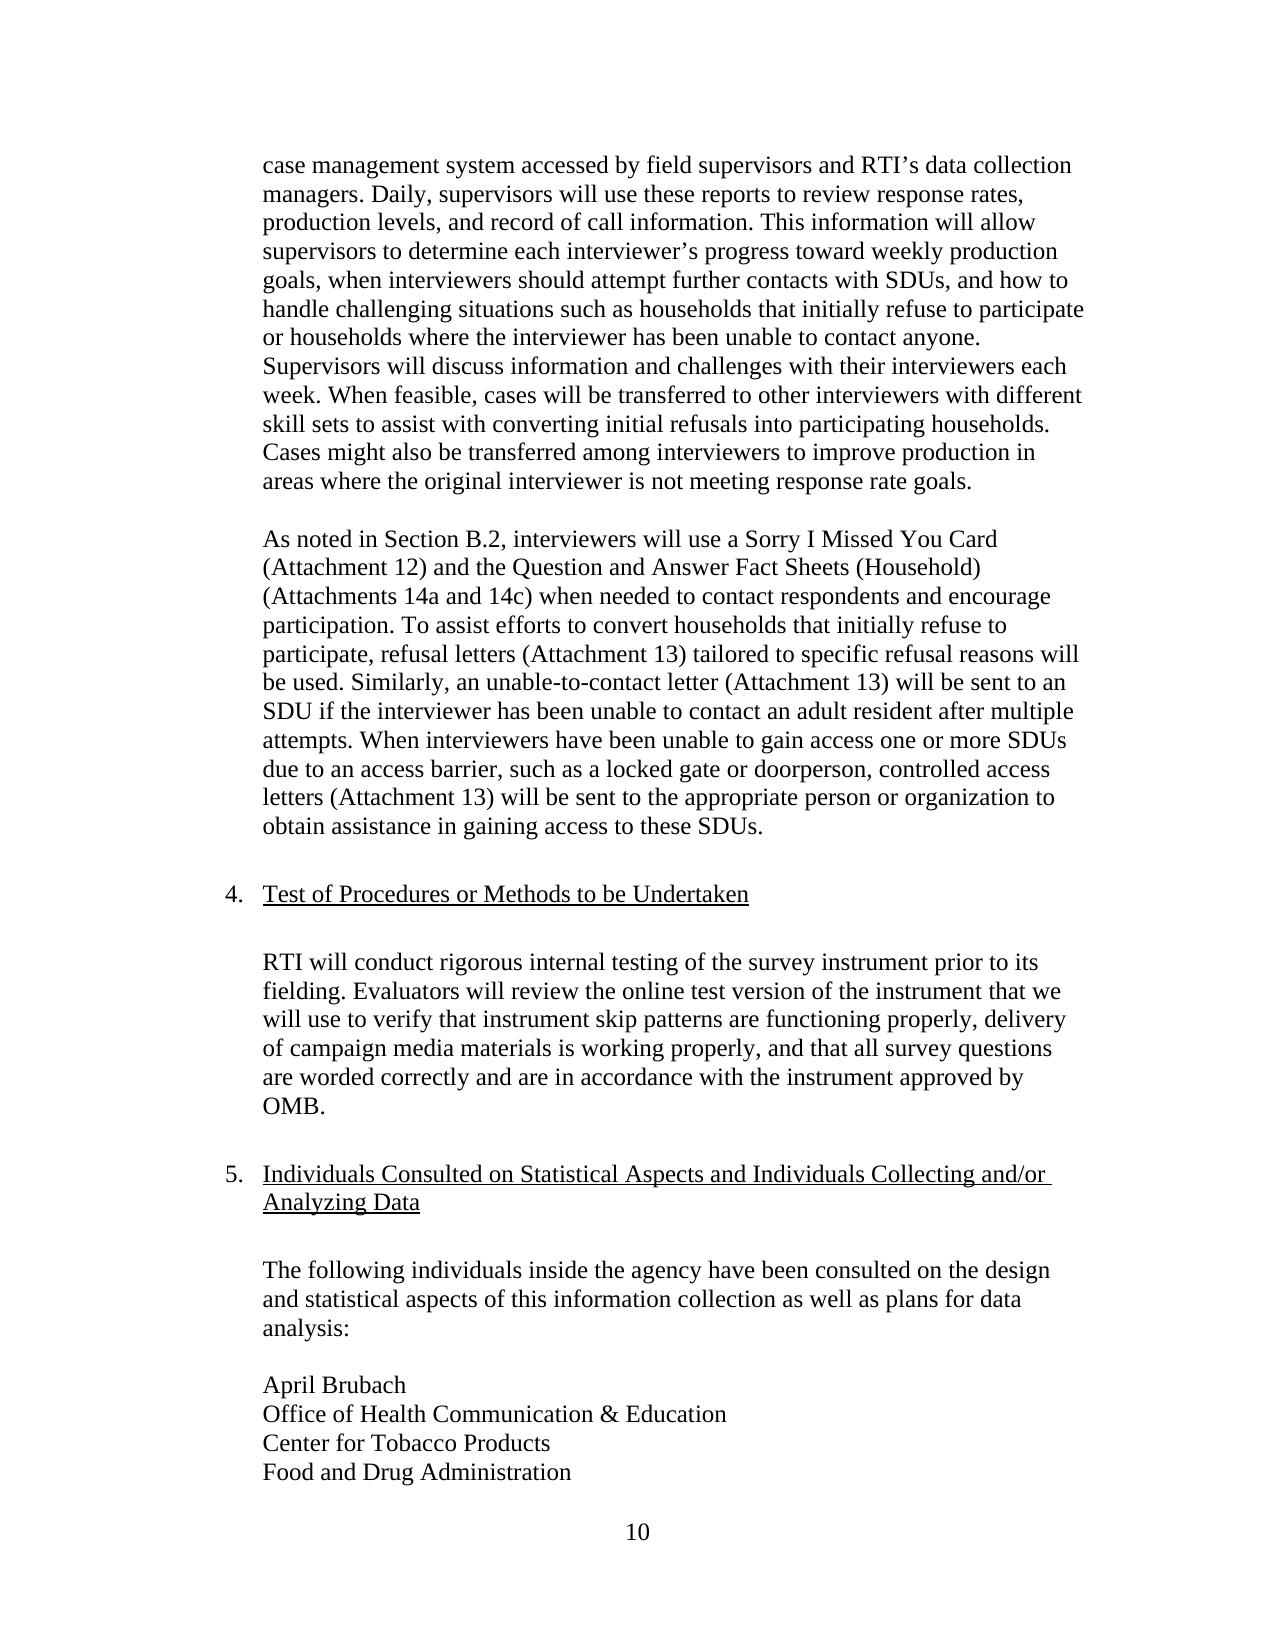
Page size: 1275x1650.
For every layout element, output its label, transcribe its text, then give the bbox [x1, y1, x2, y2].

text RTI will conduct rigorous internal testing of the survey instrument prior to its fielding. Evaluators will review the online test version of the instrument that we will use to verify that instrument skip patterns are functioning properly, delivery of campaign media materials is working properly, and that all survey questions are worded correctly and are in accordance with the instrument approved by OMB. [262, 947, 1087, 1119]
subtitle Individuals Consulted on Statistical Aspects and Individuals Collecting and/or Analyzing Data [225, 1159, 1087, 1216]
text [262, 1399, 1087, 1428]
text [262, 150, 1087, 495]
text As noted in Section B.2, interviewers will use a Sorry I Missed You Card (Attachment 12) and the Question and Answer Fact Sheets (Household) (Attachments 14a and 14c) when needed to contact respondents and encourage participation. To assist efforts to convert households that initially refuse to participate, refusal letters (Attachment 13) tailored to specific refusal reasons will be used. Similarly, an unable-to-contact letter (Attachment 13) will be sent to an SDU if the interviewer has been unable to contact an adult resident after multiple attempts. When interviewers have been unable to gain access one or more SDUs due to an access barrier, such as a locked gate or doorperson, controlled access letters (Attachment 13) will be sent to the appropriate person or organization to obtain assistance in gaining access to these SDUs. [262, 524, 1087, 840]
text Food and Drug Administration [262, 1457, 1087, 1485]
text Center for Tobacco Products [262, 1428, 1087, 1457]
text April Brubach [187, 1370, 1087, 1399]
text The following individuals inside the agency have been consulted on the design and statistical aspects of this information collection as well as plans for data analysis: [262, 1255, 1087, 1342]
subtitle Test of Procedures or Methods to be Undertaken [225, 879, 1087, 908]
